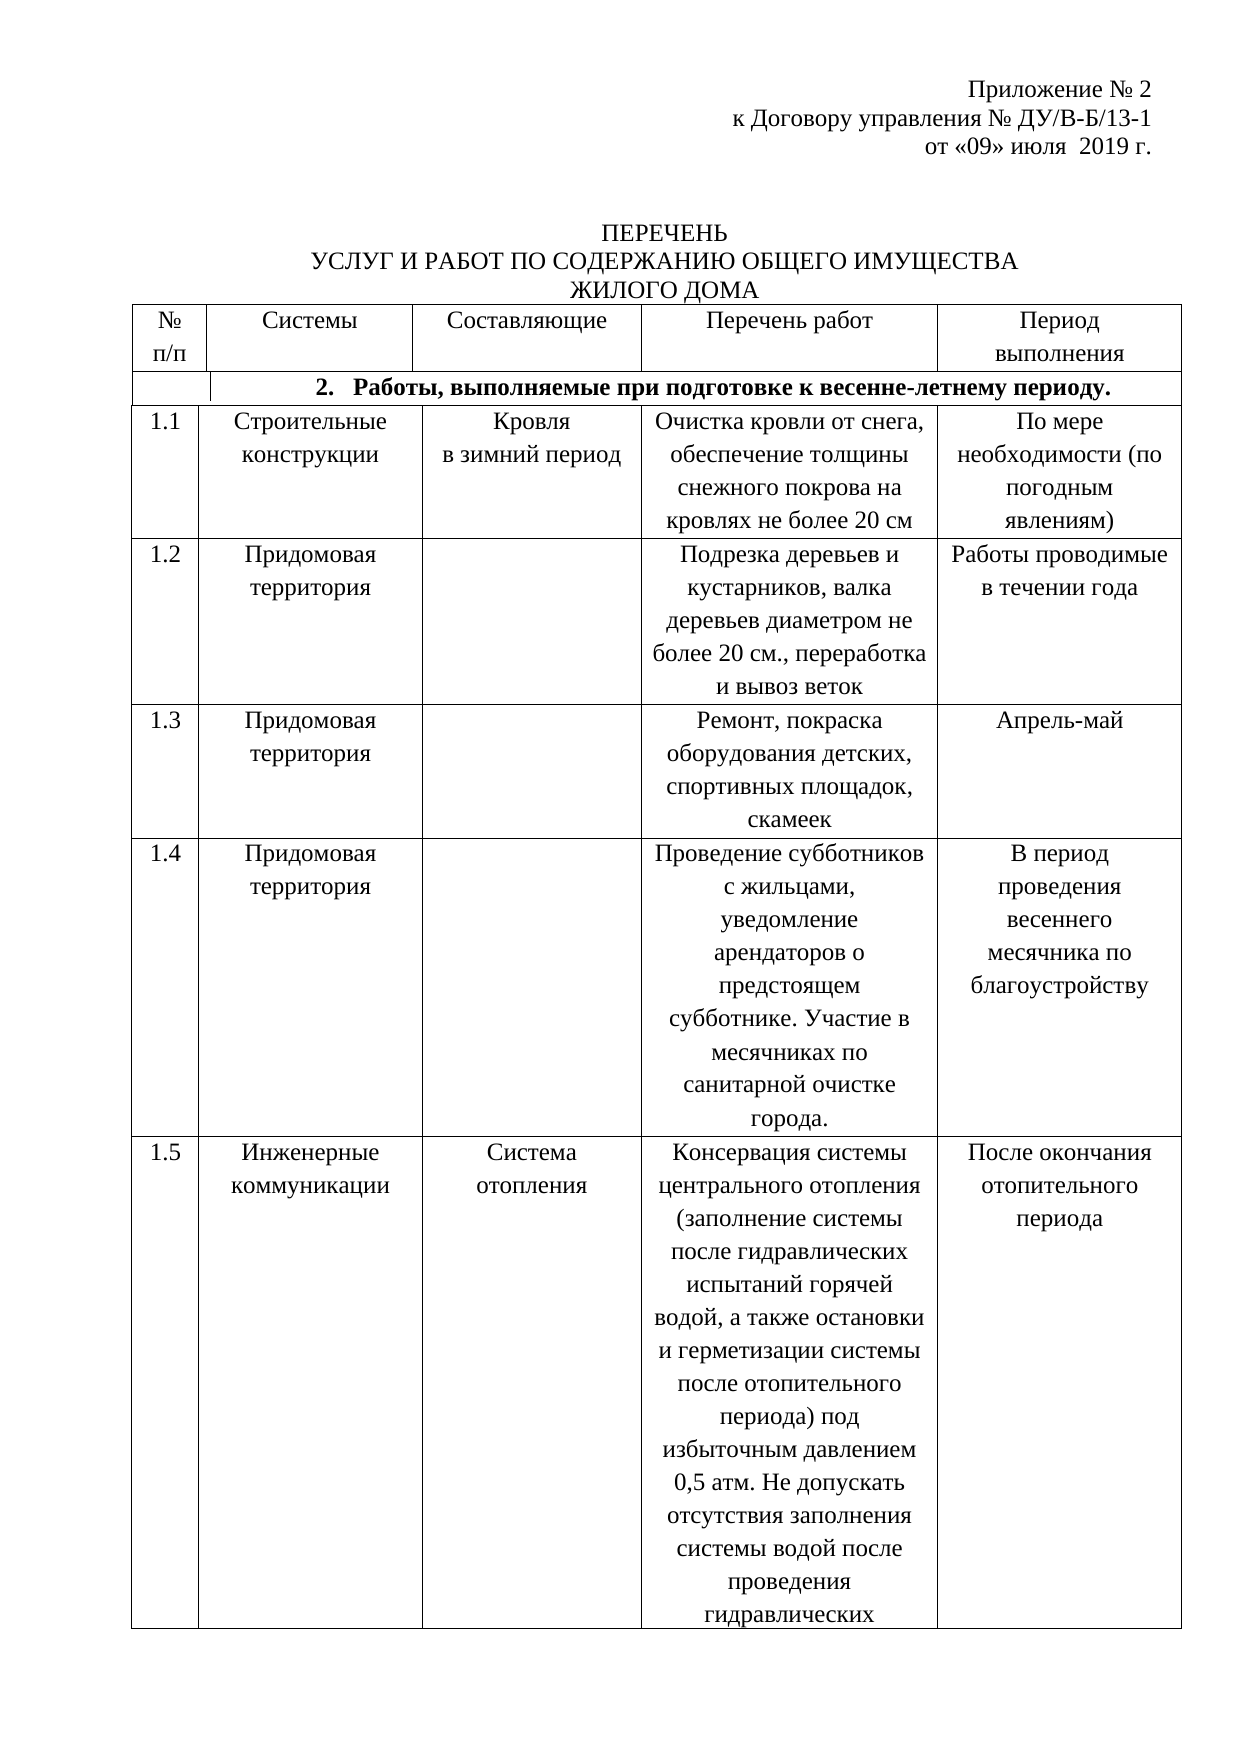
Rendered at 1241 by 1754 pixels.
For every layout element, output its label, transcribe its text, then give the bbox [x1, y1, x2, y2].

table_cell 1.5 [132, 1137, 198, 1628]
table_cell Кровля в зимний период [423, 406, 641, 538]
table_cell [199, 1137, 422, 1628]
table_header Составляющие [413, 305, 641, 371]
text к Договору управления № ДУ/В-Б/13-1 [177, 103, 1152, 131]
table_cell 1.2 [132, 539, 198, 704]
table_cell Придомовая территория [199, 705, 422, 837]
table_header № п/п [133, 305, 206, 371]
table_cell Ремонт, покраска оборудования детских, спортивных площадок, скамеек [642, 705, 937, 837]
table_cell Очистка кровли от снега, обеспечение толщины снежного покрова на кровлях не более 20 см [642, 406, 937, 538]
table_cell Придомовая территория [199, 839, 422, 1136]
table_cell Система отопления [423, 1137, 641, 1628]
text от «09» июля 2019 г. [177, 131, 1152, 160]
table_cell Строительные конструкции [199, 406, 422, 538]
table_cell 1.3 [132, 705, 198, 837]
table_header Перечень работ [642, 305, 937, 371]
table_cell Апрель-май [938, 705, 1181, 837]
table_cell 1.1 [132, 406, 198, 538]
text УСЛУГ И РАБОТ ПО СОДЕРЖАНИЮ ОБЩЕГО ИМУЩЕСТВА [177, 246, 1152, 275]
table_cell 1.4 [132, 839, 198, 1136]
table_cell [642, 1137, 937, 1628]
table_cell Придомовая территория [199, 539, 422, 704]
table_cell Подрезка деревьев и кустарников, валка деревьев диаметром не более ., переработка и вывоз веток [642, 539, 937, 704]
table_cell [423, 705, 641, 837]
table_cell [423, 539, 641, 704]
table_header Системы [207, 305, 412, 371]
table_header Период выполнения [938, 305, 1181, 371]
table_cell Работы проводимые в течении года [938, 539, 1181, 704]
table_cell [938, 1137, 1181, 1628]
text ЖИЛОГО ДОМА [177, 275, 1152, 304]
table_cell В период проведения весеннего месячника по благоустройству [938, 839, 1181, 1136]
text Приложение № 2 [177, 74, 1152, 103]
table_cell По мере необходимости (по погодным явлениям) [938, 406, 1181, 538]
table_cell [423, 839, 641, 1136]
table_cell Работы, выполняемые при подготовке к весенне-летнему периоду. [133, 372, 1181, 405]
table_cell Проведение субботников с жильцами, уведомление арендаторов о предстоящем субботнике. Участие в месячниках по санитарной очистке города. [642, 839, 937, 1136]
text ПЕРЕЧЕНЬ [177, 218, 1152, 246]
